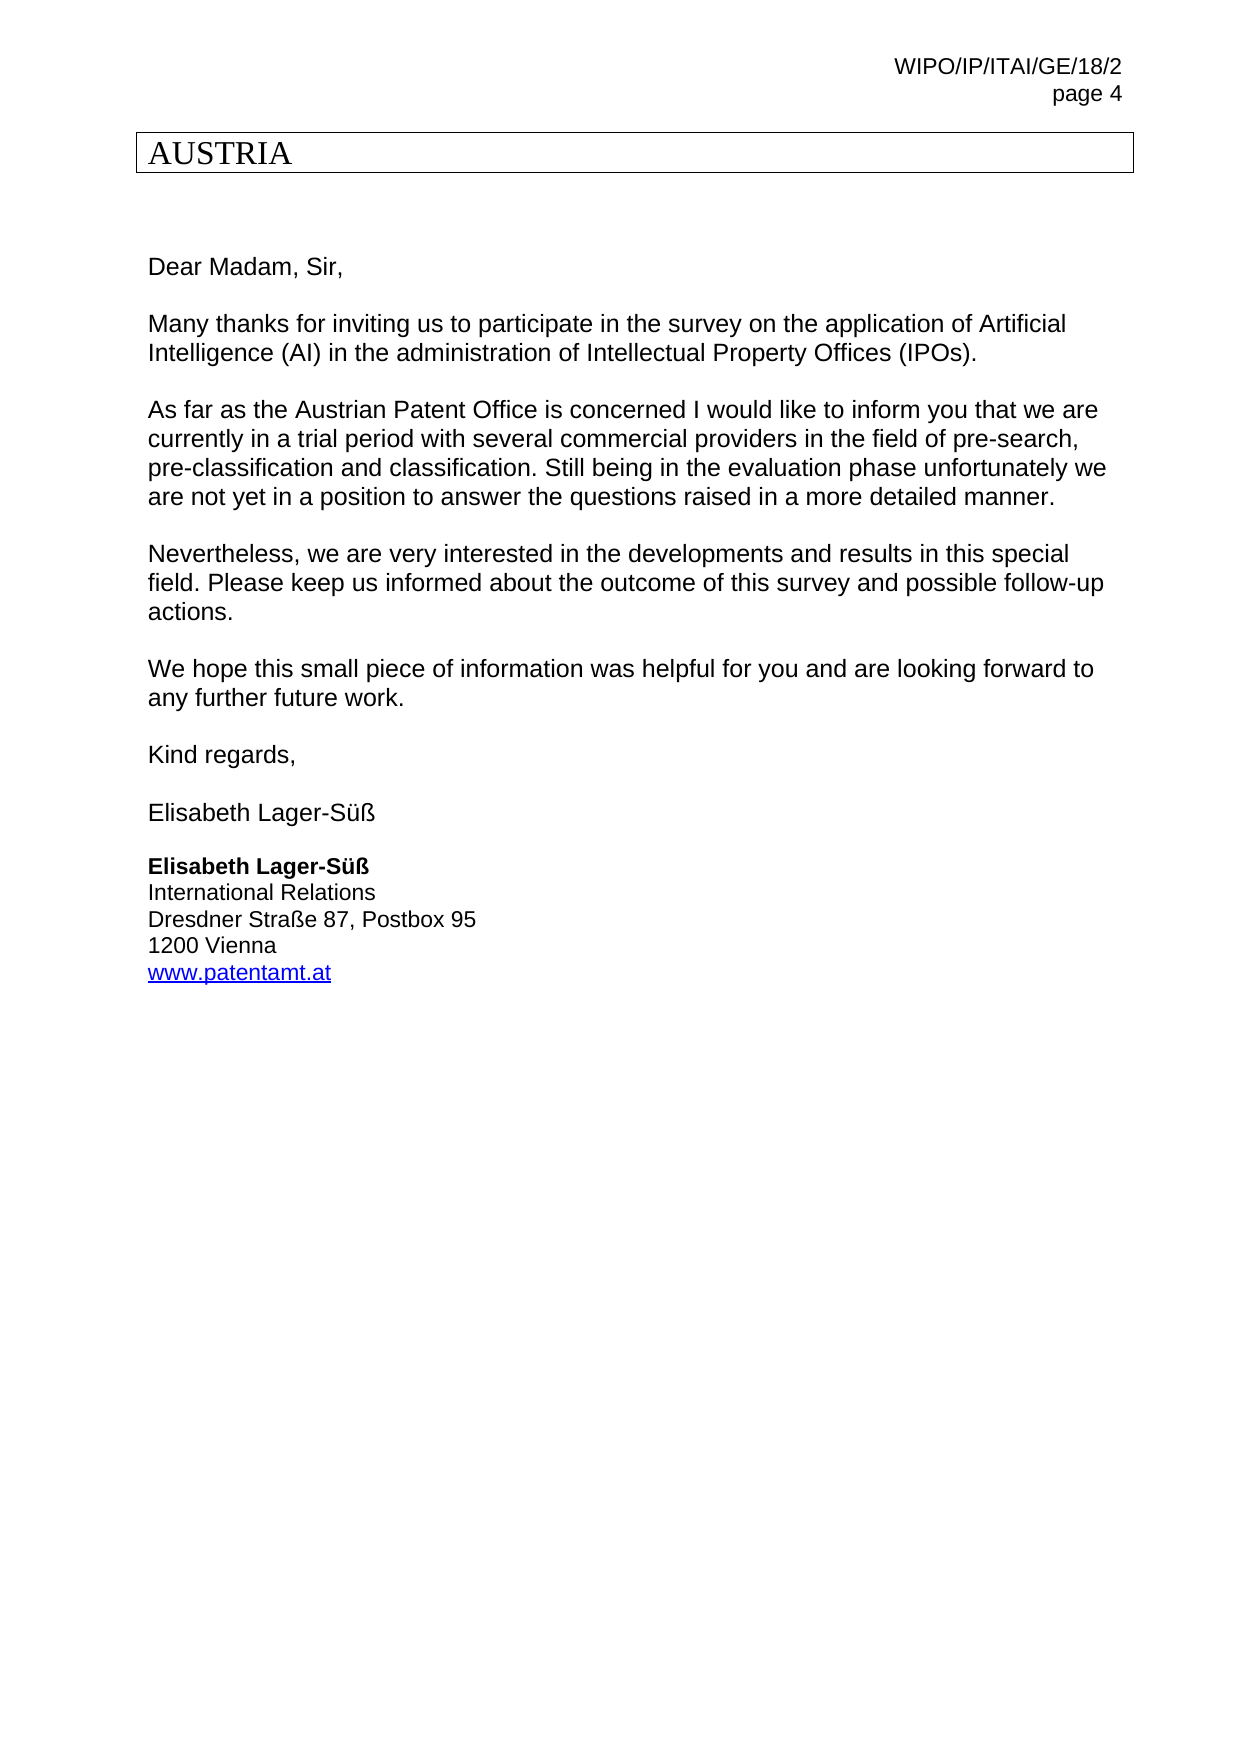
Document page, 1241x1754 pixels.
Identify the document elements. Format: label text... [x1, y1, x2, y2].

text Elisabeth Lager-Süß [148, 798, 1122, 827]
text As far as the Austrian Patent Office is concerned I would like to inform you that we are currently in a trial period with several commercial providers in the field of pre-search, pre-classification and classification. Still being in the evaluation phase unfortunately we are not yet in a position to answer the questions raised in a more detailed manner. [148, 395, 1122, 510]
text International Relations [148, 879, 1122, 906]
text Elisabeth Lager-Süß [148, 853, 1122, 879]
text Nevertheless, we are very interested in the developments and results in this special field. Please keep us informed about the outcome of this survey and possible follow-up actions. [148, 539, 1122, 625]
text We hope this small piece of information was helpful for you and are looking forward to any further future work. [148, 654, 1122, 712]
text Many thanks for inviting us to participate in the survey on the application of Artificial Intelligence (AI) in the administration of Intellectual Property Offices (IPOs). [148, 309, 1122, 367]
text Kind regards, [148, 740, 1122, 769]
text 1200 Vienna [148, 932, 1122, 958]
text Dresdner Straße 87, Postbox 95 [148, 906, 1122, 932]
text Dear Madam, Sir, [148, 252, 1122, 280]
text www.patentamt.at [148, 958, 1122, 985]
table_header AUSTRIA [137, 133, 1133, 172]
